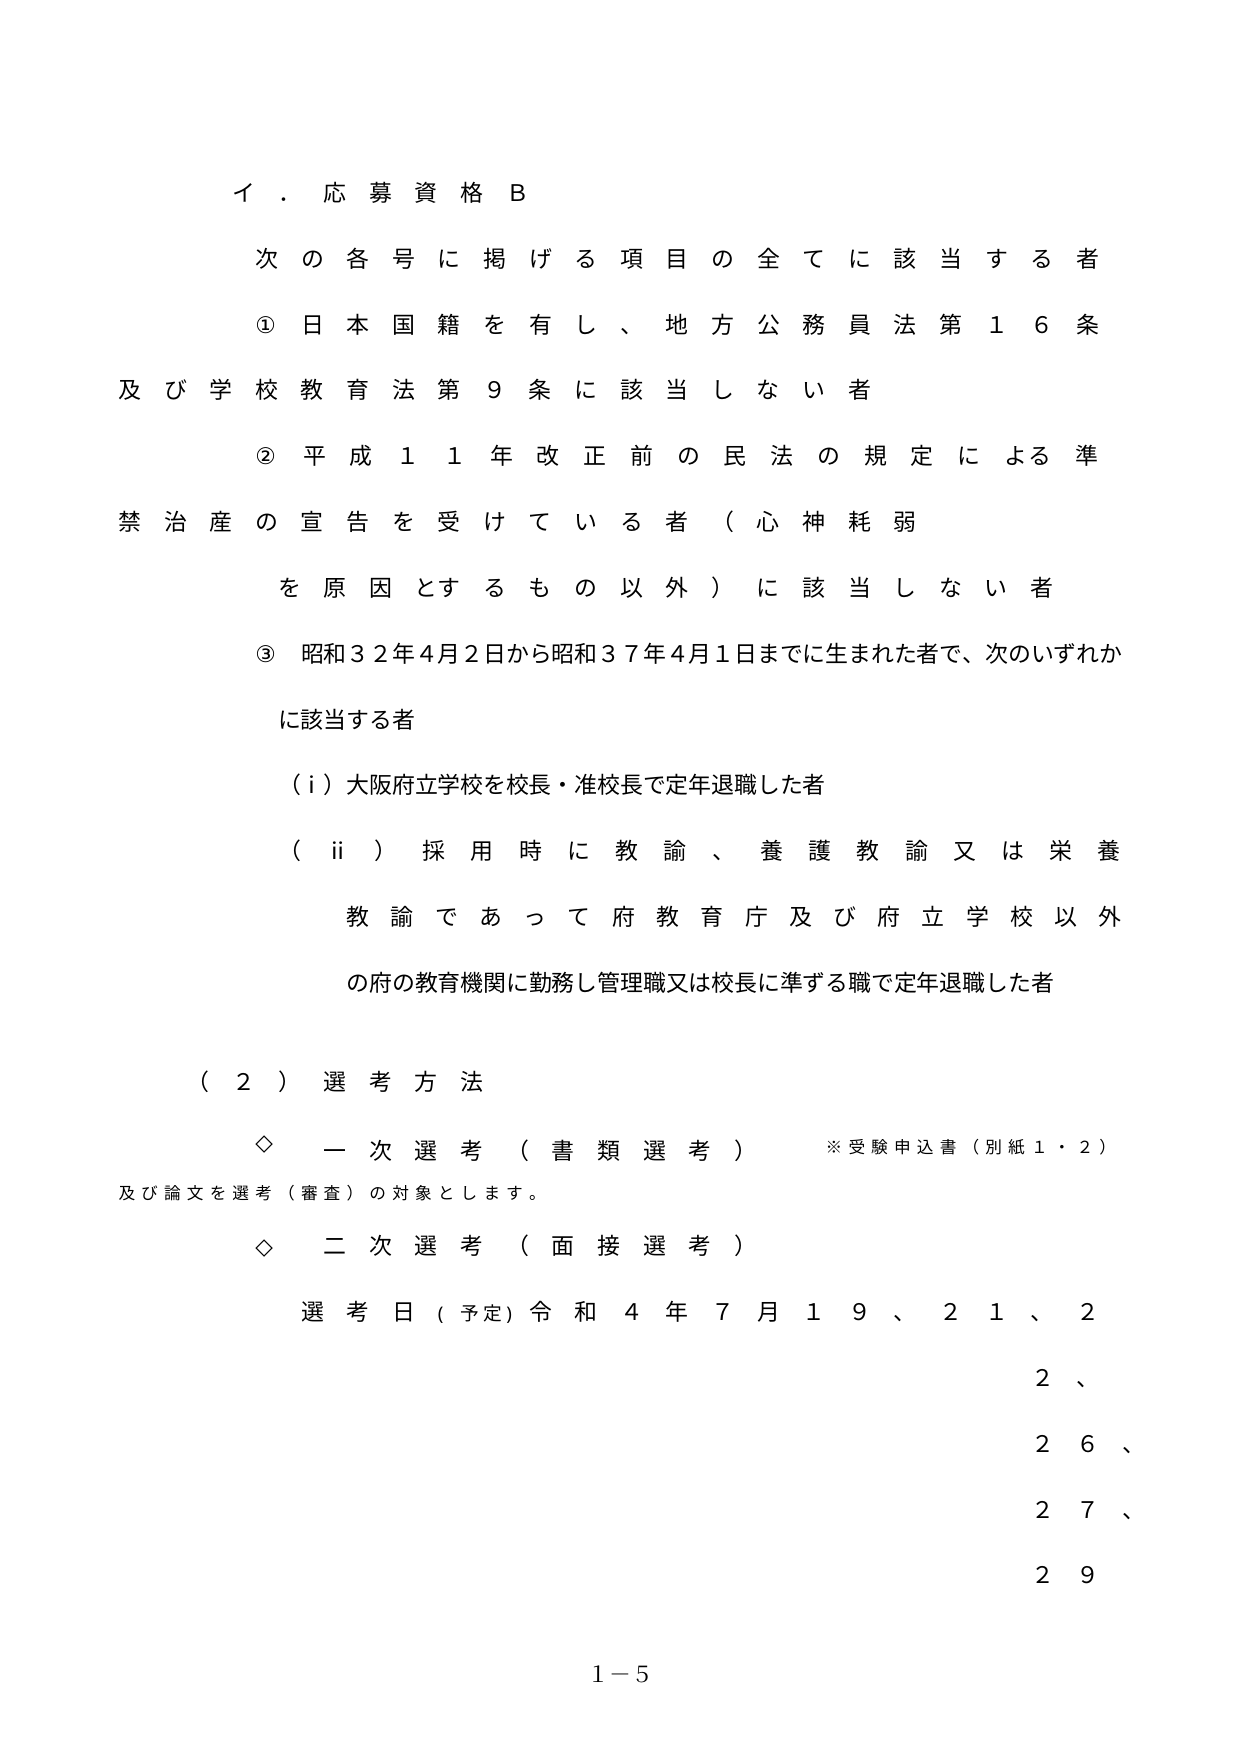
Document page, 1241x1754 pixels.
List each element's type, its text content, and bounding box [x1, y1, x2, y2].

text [238, 1278, 1122, 1607]
text イ．応募資格Ｂ [118, 159, 1122, 224]
text ② 平成１１年改正前の民法の規定による準禁治産の宣告を受けている者（心神耗弱 [118, 422, 1122, 554]
text ③ 昭和３２年４月２日から昭和３７年４月１日までに生まれた者で、次のいずれか [118, 619, 1122, 685]
text （２）選考方法 [118, 1047, 1122, 1113]
text ◇ 一次選考（書類選考） ※受験申込書（別紙１・２）及び論文を選考（審査）の対象とします。 [118, 1113, 1122, 1212]
text 次の各号に掲げる項目の全てに該当する者 [118, 224, 1122, 290]
text ① 日本国籍を有し、地方公務員法第１６条及び学校教育法第９条に該当しない者 [118, 290, 1122, 422]
text （ⅱ）採用時に教諭、養護教諭又は栄養教諭であって府教育庁及び府立学校以外の府の教育機関に勤務し管理職又は校長に準ずる職で定年退職した者 [271, 817, 1122, 1014]
text （ⅰ）大阪府立学校を校長・准校長で定年退職した者 [118, 751, 1122, 817]
text ◇ 二次選考（面接選考） [238, 1212, 1122, 1278]
text を原因とするもの以外）に該当しない者 [118, 554, 1122, 619]
text に該当する者 [118, 685, 1122, 751]
